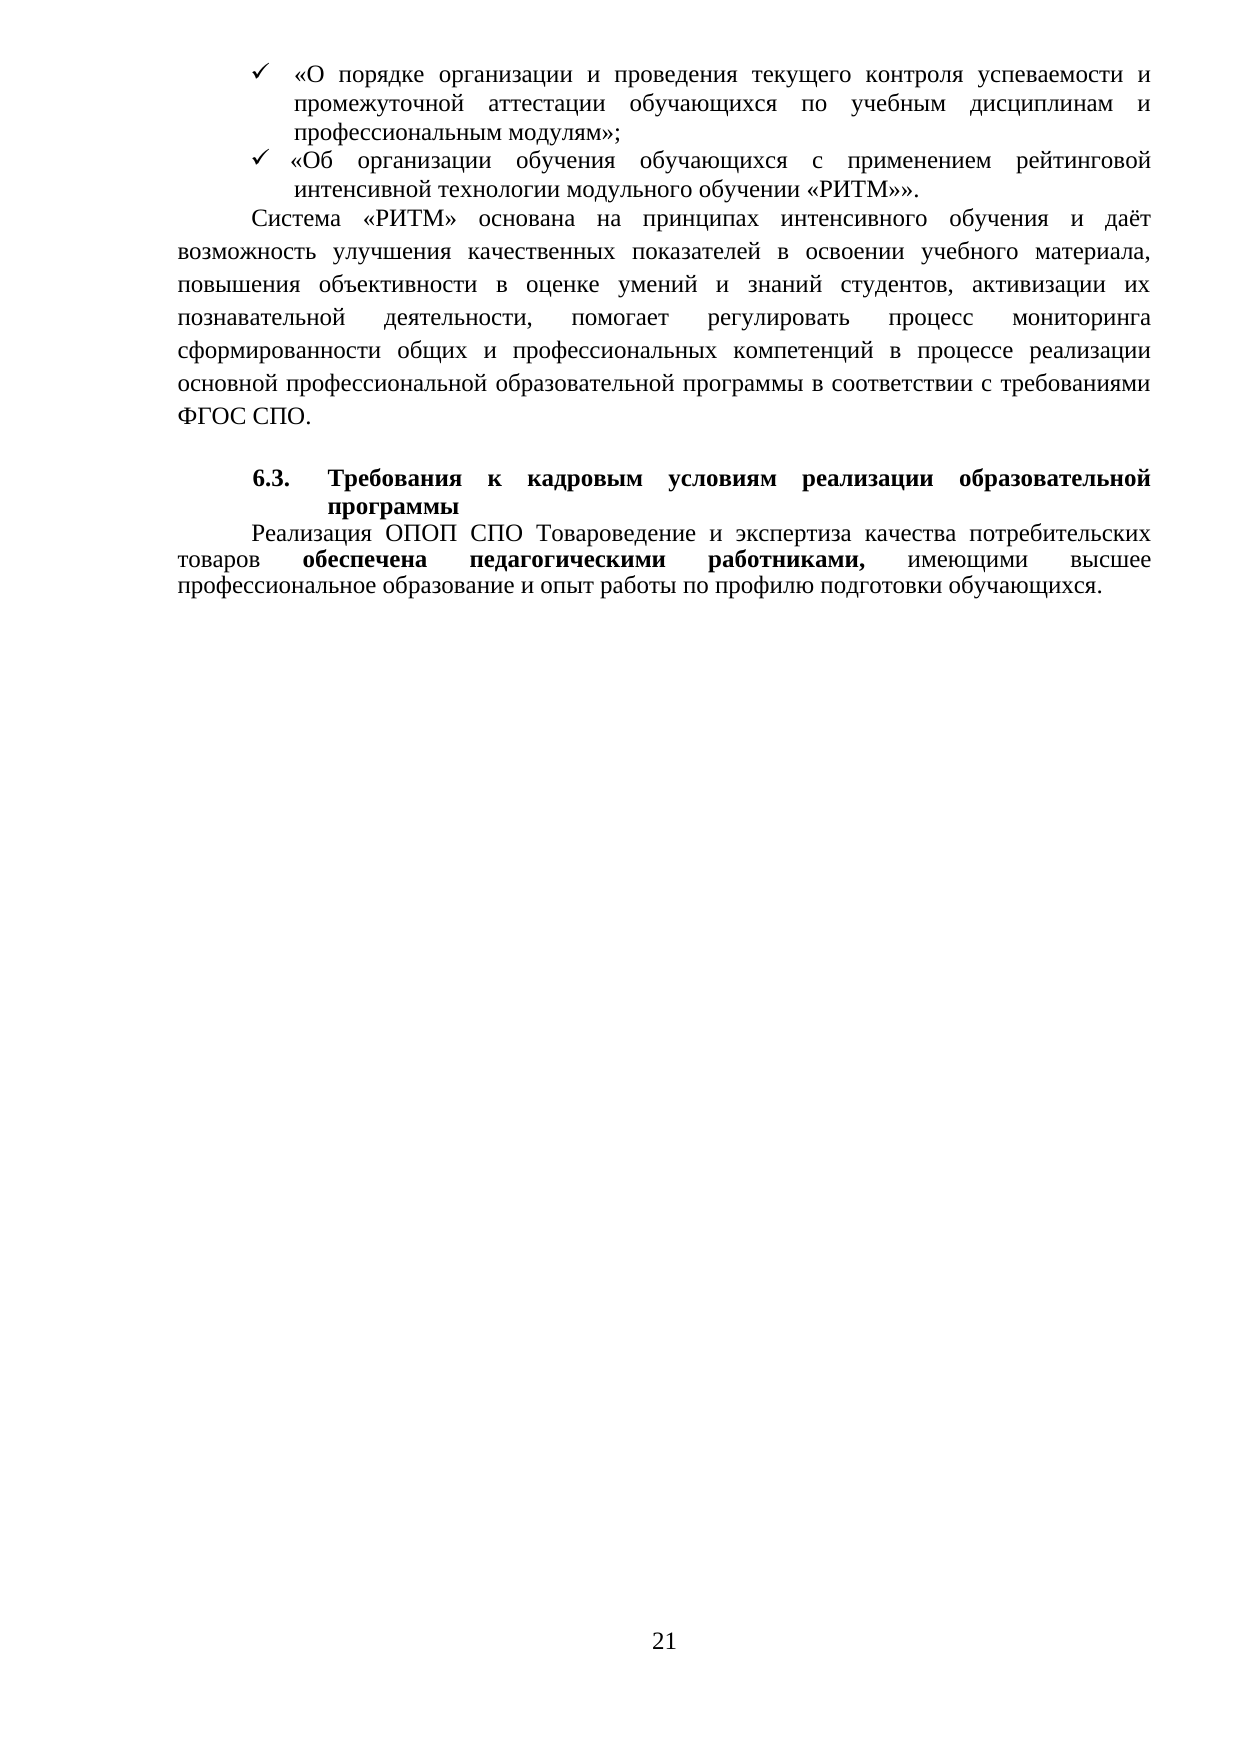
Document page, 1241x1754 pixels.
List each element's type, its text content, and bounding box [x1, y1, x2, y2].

list «Об организации обучения обучающихся с применением рейтинговой интенсивной технологии модульного обучении «РИТМ»». [250, 145, 1152, 203]
text Реализация ОПОП СПО Товароведение и экспертиза качества потребительских товаров обеспечена педагогическими работниками, имеющими высшее профессиональное образование и опыт работы по профилю подготовки обучающихся. [177, 520, 1152, 599]
list «О порядке организации и проведения текущего контроля успеваемости и промежуточной аттестации обучающихся по учебным дисциплинам и профессиональным модулям»; [250, 59, 1152, 145]
text Система «РИТМ» основана на принципах интенсивного обучения и даёт возможность улучшения качественных показателей в освоении учебного материала, повышения объективности в оценке умений и знаний студентов, активизации их познавательной деятельности, помогает регулировать процесс мониторинга сформированности общих и профессиональных компетенций в процессе реализации основной профессиональной образовательной программы в соответствии с требованиями ФГОС СПО. [177, 203, 1152, 430]
list Требования к кадровым условиям реализации образовательной программы [252, 463, 1152, 520]
